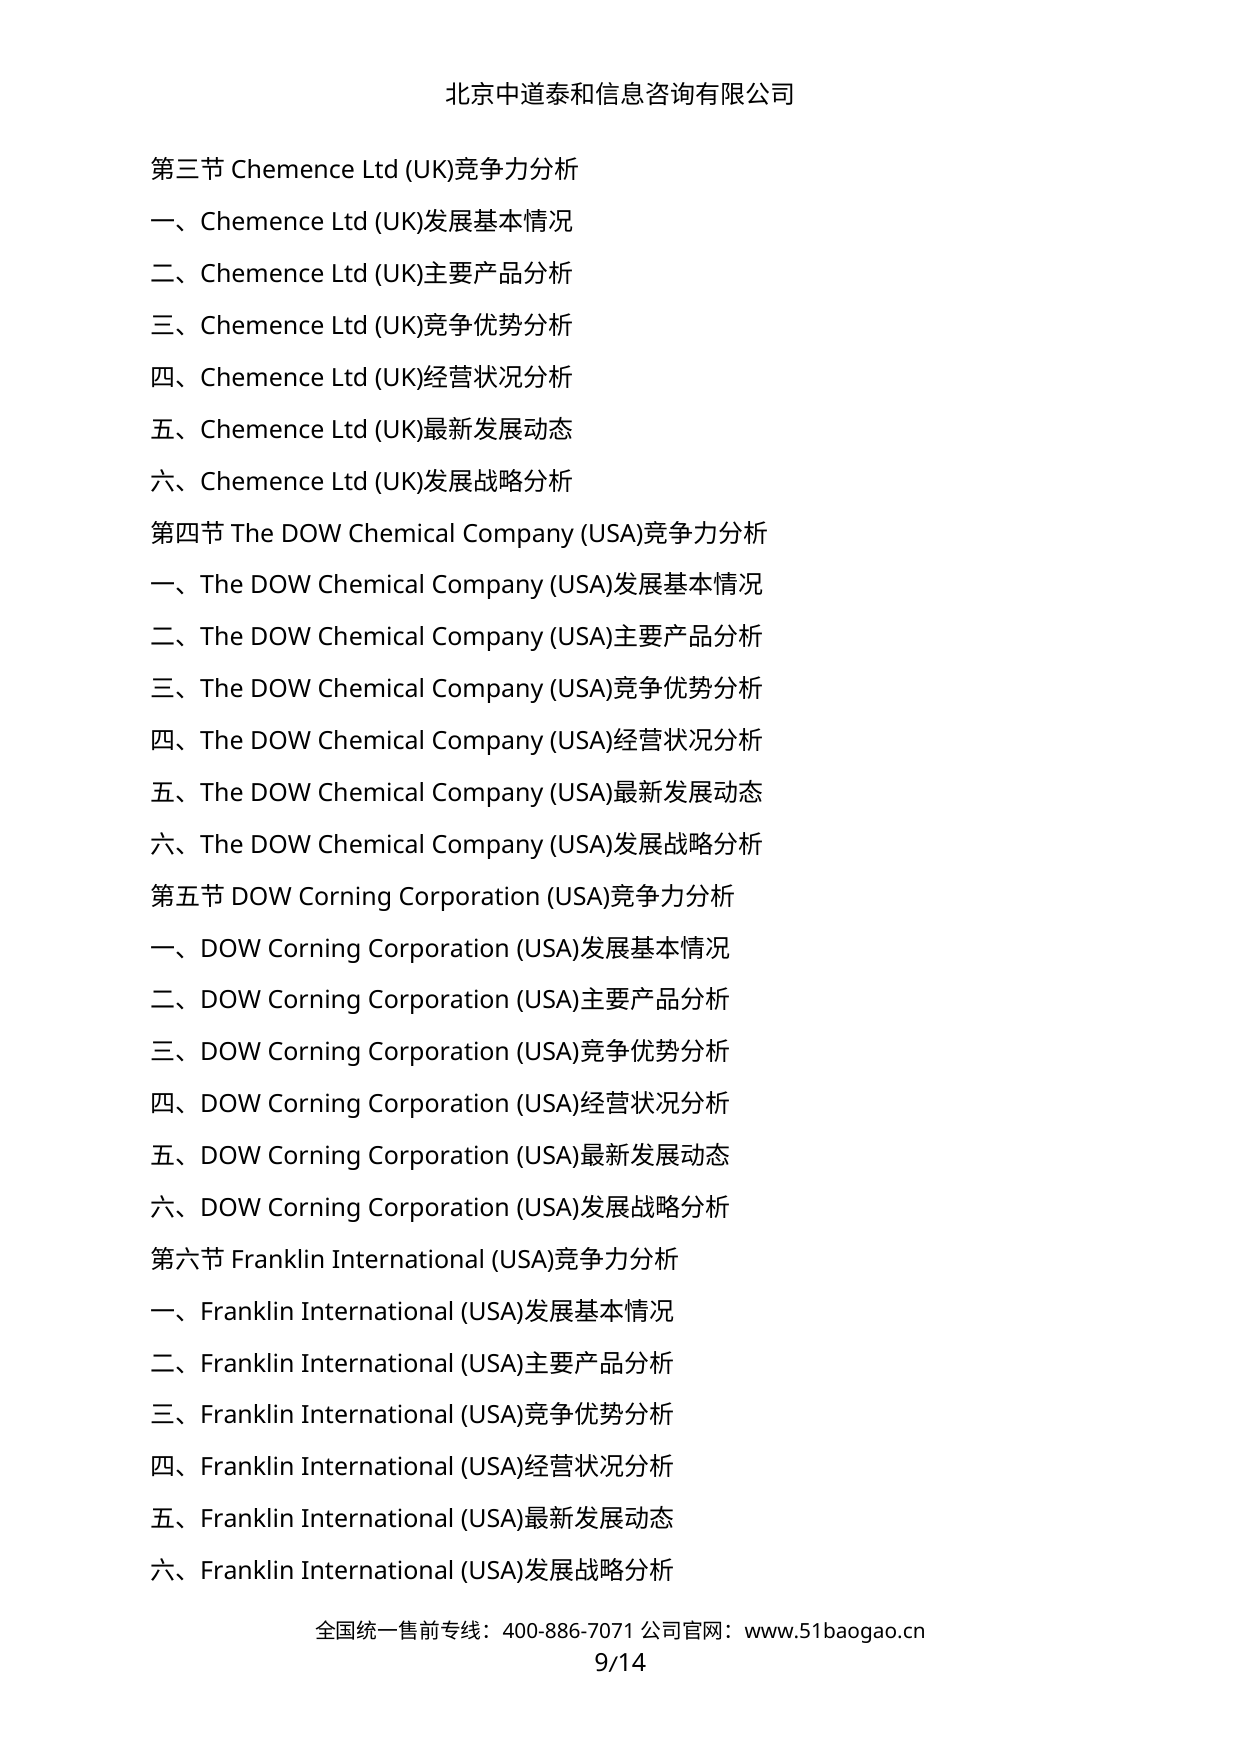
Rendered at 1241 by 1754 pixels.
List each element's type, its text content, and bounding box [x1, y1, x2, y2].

text 六、Franklin International (USA)发展战略分析 [150, 1551, 1090, 1587]
text 一、Franklin International (USA)发展基本情况 [150, 1291, 1090, 1327]
text 六、DOW Corning Corporation (USA)发展战略分析 [150, 1187, 1090, 1224]
text 三、DOW Corning Corporation (USA)竞争优势分析 [150, 1032, 1090, 1068]
text 二、Franklin International (USA)主要产品分析 [150, 1343, 1090, 1379]
text 五、Chemence Ltd (UK)最新发展动态 [150, 409, 1090, 446]
text 三、Chemence Ltd (UK)竞争优势分析 [150, 306, 1090, 342]
text 第六节 Franklin International (USA)竞争力分析 [150, 1239, 1090, 1276]
text 四、DOW Corning Corporation (USA)经营状况分析 [150, 1084, 1090, 1120]
text 六、The DOW Chemical Company (USA)发展战略分析 [150, 824, 1090, 861]
text 第三节 Chemence Ltd (UK)竞争力分析 [150, 150, 1090, 186]
text 第四节 The DOW Chemical Company (USA)竞争力分析 [150, 513, 1090, 549]
text 四、Chemence Ltd (UK)经营状况分析 [150, 357, 1090, 394]
text 四、The DOW Chemical Company (USA)经营状况分析 [150, 721, 1090, 757]
text 四、Franklin International (USA)经营状况分析 [150, 1447, 1090, 1483]
text 第五节 DOW Corning Corporation (USA)竞争力分析 [150, 876, 1090, 912]
text 二、DOW Corning Corporation (USA)主要产品分析 [150, 980, 1090, 1016]
text 二、Chemence Ltd (UK)主要产品分析 [150, 254, 1090, 290]
text 三、The DOW Chemical Company (USA)竞争优势分析 [150, 669, 1090, 705]
text 二、The DOW Chemical Company (USA)主要产品分析 [150, 617, 1090, 653]
text 五、DOW Corning Corporation (USA)最新发展动态 [150, 1136, 1090, 1172]
text 六、Chemence Ltd (UK)发展战略分析 [150, 461, 1090, 497]
text 五、The DOW Chemical Company (USA)最新发展动态 [150, 772, 1090, 809]
text 五、Franklin International (USA)最新发展动态 [150, 1499, 1090, 1535]
text 一、Chemence Ltd (UK)发展基本情况 [150, 202, 1090, 238]
text 一、DOW Corning Corporation (USA)发展基本情况 [150, 928, 1090, 964]
text 三、Franklin International (USA)竞争优势分析 [150, 1395, 1090, 1431]
text 一、The DOW Chemical Company (USA)发展基本情况 [150, 565, 1090, 601]
